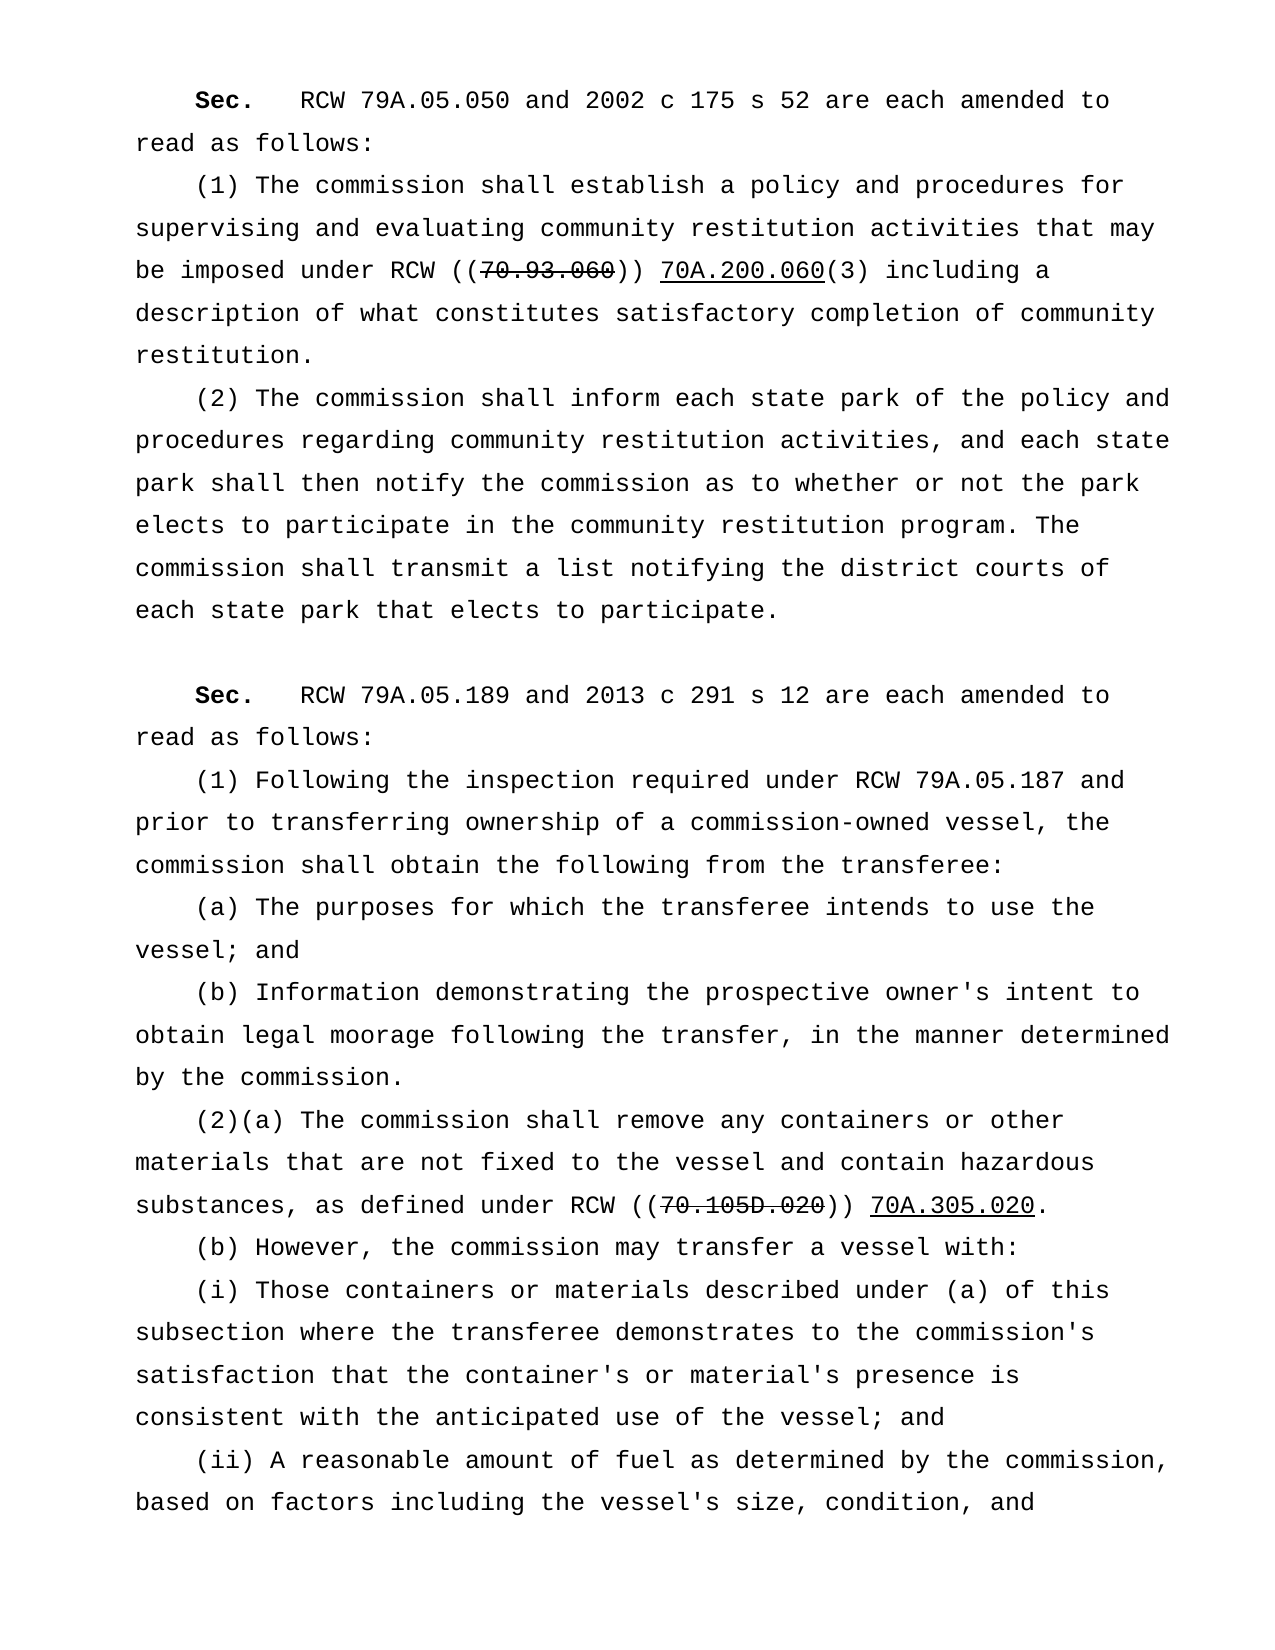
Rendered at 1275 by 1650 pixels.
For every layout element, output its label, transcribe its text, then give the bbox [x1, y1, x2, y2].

text (a) The purposes for which the transferee intends to use the vessel; and [135, 882, 1170, 967]
text (i) Those containers or materials described under (a) of this subsection where the transferee demonstrates to the commission's satisfaction that the container's or material's presence is consistent with the anticipated use of the vessel; and [135, 1264, 1170, 1434]
text Sec. RCW 79A.05.189 and 2013 c 291 s 12 are each amended to read as follows: [135, 669, 1170, 754]
text (1) Following the inspection required under RCW 79A.05.187 and prior to transferring ownership of a commission-owned vessel, the commission shall obtain the following from the transferee: [135, 754, 1170, 882]
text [135, 1434, 1170, 1519]
text Sec. RCW 79A.05.050 and 2002 c 175 s 52 are each amended to read as follows: [135, 75, 1170, 160]
text (1) The commission shall establish a policy and procedures for supervising and evaluating community restitution activities that may be imposed under RCW ((70.93.060)) 70A.200.060(3) including a description of what constitutes satisfactory completion of community restitution. [135, 160, 1170, 372]
text (b) Information demonstrating the prospective owner's intent to obtain legal moorage following the transfer, in the manner determined by the commission. [135, 967, 1170, 1094]
text (2) The commission shall inform each state park of the policy and procedures regarding community restitution activities, and each state park shall then notify the commission as to whether or not the park elects to participate in the community restitution program. The commission shall transmit a list notifying the district courts of each state park that elects to participate. [135, 372, 1170, 627]
text (b) However, the commission may transfer a vessel with: [135, 1222, 1170, 1264]
text (2)(a) The commission shall remove any containers or other materials that are not fixed to the vessel and contain hazardous substances, as defined under RCW ((70.105D.020)) 70A.305.020. [135, 1094, 1170, 1222]
